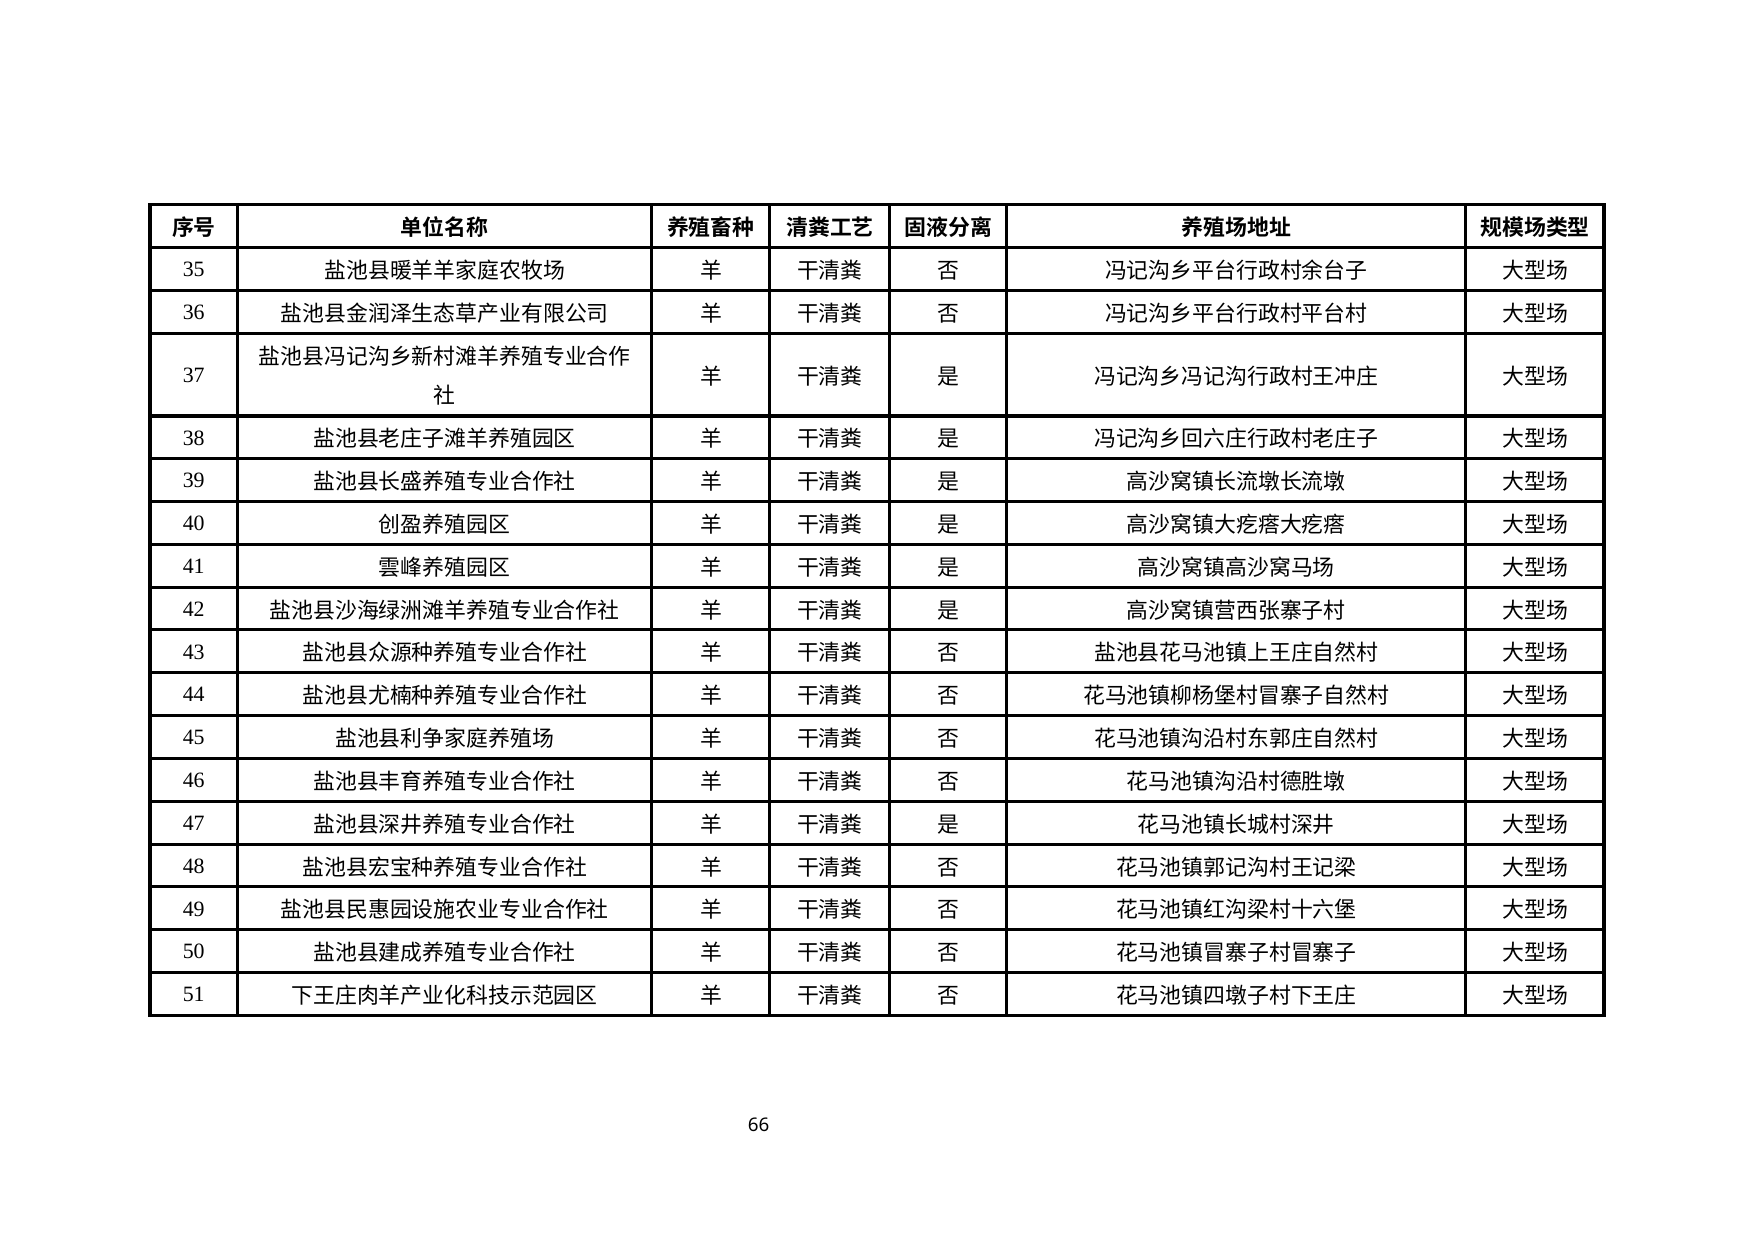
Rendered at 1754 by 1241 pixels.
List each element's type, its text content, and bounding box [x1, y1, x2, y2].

table_cell 38 [152, 418, 236, 457]
table_cell 花马池镇沟沿村东郭庄自然村 [1008, 717, 1464, 757]
table_cell 大型场 [1467, 631, 1602, 671]
table_cell 大型场 [1467, 760, 1602, 799]
table_cell 大型场 [1467, 460, 1602, 500]
table_cell 羊 [653, 335, 768, 414]
table_cell 高沙窝镇高沙窝马场 [1008, 546, 1464, 586]
table_cell 花马池镇郭记沟村王记梁 [1008, 846, 1464, 885]
table_cell 大型场 [1467, 503, 1602, 543]
table_cell 干清粪 [771, 292, 888, 332]
table_cell 羊 [653, 631, 768, 671]
table_cell 大型场 [1467, 803, 1602, 842]
table_cell 大型场 [1467, 888, 1602, 928]
table_cell 羊 [653, 974, 768, 1014]
table_cell 盐池县沙海绿洲滩羊养殖专业合作社 [239, 589, 650, 628]
table_cell 干清粪 [771, 546, 888, 586]
table_cell 否 [891, 931, 1005, 971]
table_cell 否 [891, 760, 1005, 799]
table_cell 羊 [653, 674, 768, 714]
table_cell 大型场 [1467, 717, 1602, 757]
table_cell 44 [152, 674, 236, 714]
table_cell 否 [891, 674, 1005, 714]
table_cell 否 [891, 292, 1005, 332]
table_cell 羊 [653, 460, 768, 500]
table_cell 是 [891, 335, 1005, 414]
table_cell 羊 [653, 503, 768, 543]
table_cell 43 [152, 631, 236, 671]
table_cell 高沙窝镇营西张寨子村 [1008, 589, 1464, 628]
table_cell 盐池县深井养殖专业合作社 [239, 803, 650, 842]
table_cell 盐池县金润泽生态草产业有限公司 [239, 292, 650, 332]
table_cell 干清粪 [771, 888, 888, 928]
table_cell 49 [152, 888, 236, 928]
table_cell 羊 [653, 418, 768, 457]
table_cell 冯记沟乡平台行政村平台村 [1008, 292, 1464, 332]
table_cell 大型场 [1467, 974, 1602, 1014]
table_cell 是 [891, 803, 1005, 842]
table_cell 48 [152, 846, 236, 885]
table_cell 花马池镇红沟梁村十六堡 [1008, 888, 1464, 928]
table_cell 盐池县老庄子滩羊养殖园区 [239, 418, 650, 457]
table_cell 盐池县长盛养殖专业合作社 [239, 460, 650, 500]
table_cell 羊 [653, 249, 768, 289]
table_cell 否 [891, 717, 1005, 757]
table_cell 干清粪 [771, 717, 888, 757]
table_cell 雲峰养殖园区 [239, 546, 650, 586]
table_cell 是 [891, 418, 1005, 457]
table_header 序号 [152, 206, 236, 246]
table_cell 是 [891, 589, 1005, 628]
table_cell 否 [891, 888, 1005, 928]
table_cell 42 [152, 589, 236, 628]
table_cell 干清粪 [771, 460, 888, 500]
table_cell 盐池县丰育养殖专业合作社 [239, 760, 650, 799]
table_cell 羊 [653, 888, 768, 928]
table_cell 盐池县民惠园设施农业专业合作社 [239, 888, 650, 928]
table_cell 大型场 [1467, 931, 1602, 971]
table_cell 35 [152, 249, 236, 289]
table_cell 冯记沟乡回六庄行政村老庄子 [1008, 418, 1464, 457]
table_cell 干清粪 [771, 249, 888, 289]
table_cell 高沙窝镇长流墩长流墩 [1008, 460, 1464, 500]
table_cell 羊 [653, 717, 768, 757]
table_cell 冯记沟乡平台行政村余台子 [1008, 249, 1464, 289]
table_cell 40 [152, 503, 236, 543]
table_cell 否 [891, 846, 1005, 885]
table_cell 下王庄肉羊产业化科技示范园区 [239, 974, 650, 1014]
table_cell 否 [891, 249, 1005, 289]
table_cell 46 [152, 760, 236, 799]
table_header 清粪工艺 [771, 206, 888, 246]
table_cell 盐池县利争家庭养殖场 [239, 717, 650, 757]
table_header 养殖畜种 [653, 206, 768, 246]
table_cell 羊 [653, 589, 768, 628]
table_cell 是 [891, 503, 1005, 543]
table_cell 花马池镇柳杨堡村冒寨子自然村 [1008, 674, 1464, 714]
table_cell 创盈养殖园区 [239, 503, 650, 543]
table_cell 大型场 [1467, 846, 1602, 885]
table_cell 羊 [653, 803, 768, 842]
table_header 规模场类型 [1467, 206, 1602, 246]
table_cell 大型场 [1467, 335, 1602, 414]
table_cell 39 [152, 460, 236, 500]
table_cell 干清粪 [771, 760, 888, 799]
table_cell 41 [152, 546, 236, 586]
table_cell 干清粪 [771, 335, 888, 414]
table_cell 45 [152, 717, 236, 757]
table_cell 大型场 [1467, 589, 1602, 628]
table_cell 干清粪 [771, 974, 888, 1014]
table_cell 盐池县尤楠种养殖专业合作社 [239, 674, 650, 714]
table_header 固液分离 [891, 206, 1005, 246]
table_cell 羊 [653, 546, 768, 586]
table_cell 37 [152, 335, 236, 414]
table_cell 大型场 [1467, 546, 1602, 586]
table_cell 干清粪 [771, 631, 888, 671]
table_header 养殖场地址 [1008, 206, 1464, 246]
table_cell 羊 [653, 292, 768, 332]
table_cell 盐池县宏宝种养殖专业合作社 [239, 846, 650, 885]
table_cell 是 [891, 460, 1005, 500]
table_cell 盐池县暖羊羊家庭农牧场 [239, 249, 650, 289]
table_cell 花马池镇沟沿村德胜墩 [1008, 760, 1464, 799]
table_cell 高沙窝镇大疙瘩大疙瘩 [1008, 503, 1464, 543]
table_cell 干清粪 [771, 846, 888, 885]
table_cell 否 [891, 631, 1005, 671]
table_cell 干清粪 [771, 674, 888, 714]
table_cell 盐池县花马池镇上王庄自然村 [1008, 631, 1464, 671]
table_cell 50 [152, 931, 236, 971]
table_cell 否 [891, 974, 1005, 1014]
table_cell 盐池县冯记沟乡新村滩羊养殖专业合作社 [239, 335, 650, 414]
table_cell 盐池县众源种养殖专业合作社 [239, 631, 650, 671]
table_cell 干清粪 [771, 503, 888, 543]
table_cell 大型场 [1467, 249, 1602, 289]
table_cell 羊 [653, 931, 768, 971]
table_cell 花马池镇冒寨子村冒寨子 [1008, 931, 1464, 971]
table_cell 羊 [653, 846, 768, 885]
table_cell 干清粪 [771, 418, 888, 457]
table_cell 是 [891, 546, 1005, 586]
table_cell 大型场 [1467, 292, 1602, 332]
table_cell 花马池镇长城村深井 [1008, 803, 1464, 842]
table_cell 干清粪 [771, 931, 888, 971]
table_cell 冯记沟乡冯记沟行政村王冲庄 [1008, 335, 1464, 414]
table_cell 51 [152, 974, 236, 1014]
table_cell 36 [152, 292, 236, 332]
table_cell 干清粪 [771, 589, 888, 628]
table_header 单位名称 [239, 206, 650, 246]
table_cell 干清粪 [771, 803, 888, 842]
table_cell 花马池镇四墩子村下王庄 [1008, 974, 1464, 1014]
table_cell 大型场 [1467, 418, 1602, 457]
table_cell 羊 [653, 760, 768, 799]
table_cell 47 [152, 803, 236, 842]
table_cell 大型场 [1467, 674, 1602, 714]
table_cell 盐池县建成养殖专业合作社 [239, 931, 650, 971]
